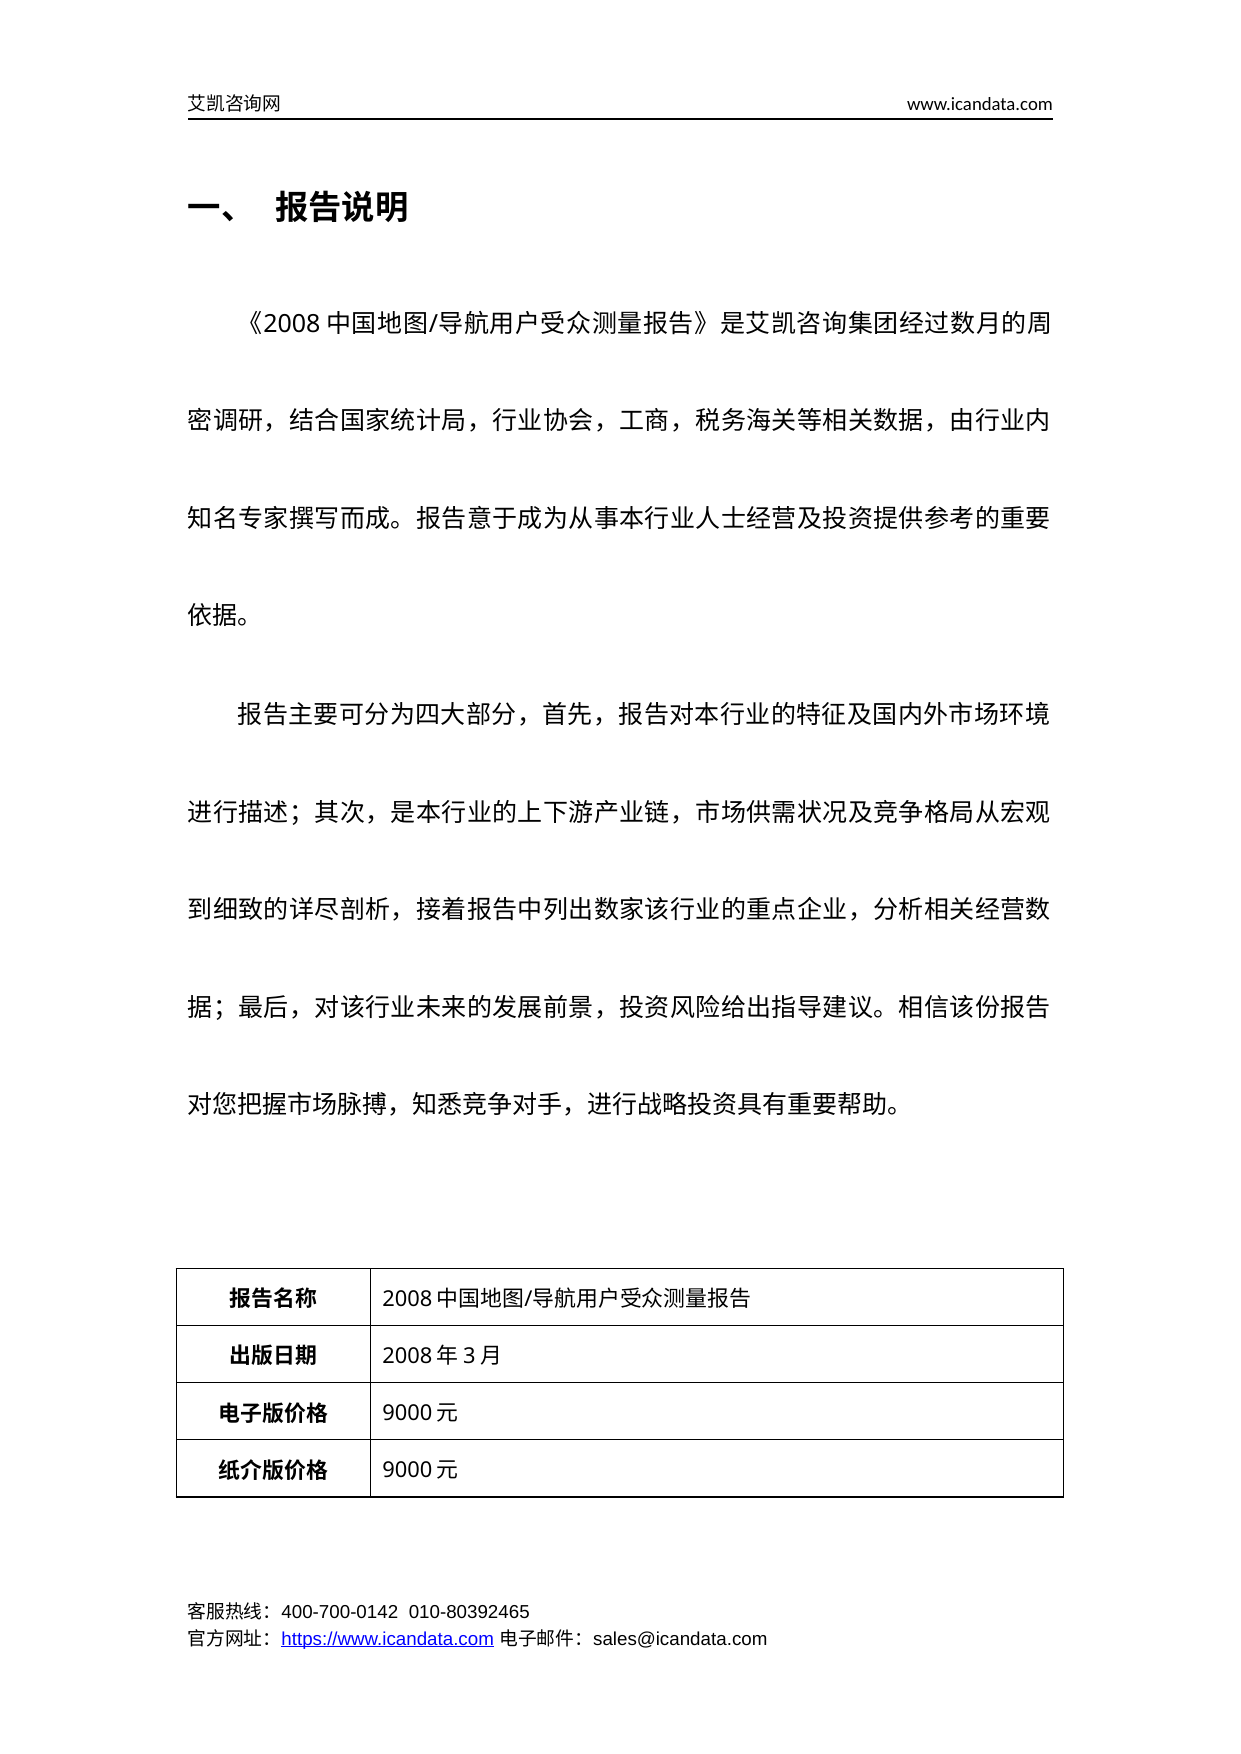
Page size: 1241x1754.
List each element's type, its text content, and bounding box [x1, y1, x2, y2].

table_cell 纸介版价格 [177, 1440, 370, 1496]
table_cell 9000元 [371, 1440, 1063, 1496]
table_cell 9000元 [371, 1383, 1063, 1439]
subtitle 报告说明 [187, 172, 1053, 237]
table_cell 电子版价格 [177, 1383, 370, 1439]
text 报告主要可分为四大部分，首先，报告对本行业的特征及国内外市场环境进行描述；其次，是本行业的上下游产业链，市场供需状况及竞争格局从宏观到细致的详尽剖析，接着报告中列出数家该行业的重点企业，分析相关经营数据；最后，对该行业未来的发展前景，投资风险给出指导建议。相信该份报告对您把握市场脉搏，知悉竞争对手，进行战略投资具有重要帮助。 [187, 681, 1053, 1136]
table_cell 2008年3月 [371, 1326, 1063, 1382]
table_cell 出版日期 [177, 1326, 370, 1382]
table_header 2008中国地图/导航用户受众测量报告 [371, 1269, 1063, 1325]
table_header 报告名称 [177, 1269, 370, 1325]
text 《2008中国地图/导航用户受众测量报告》是艾凯咨询集团经过数月的周密调研，结合国家统计局，行业协会，工商，税务海关等相关数据，由行业内知名专家撰写而成。报告意于成为从事本行业人士经营及投资提供参考的重要依据。 [187, 289, 1053, 646]
